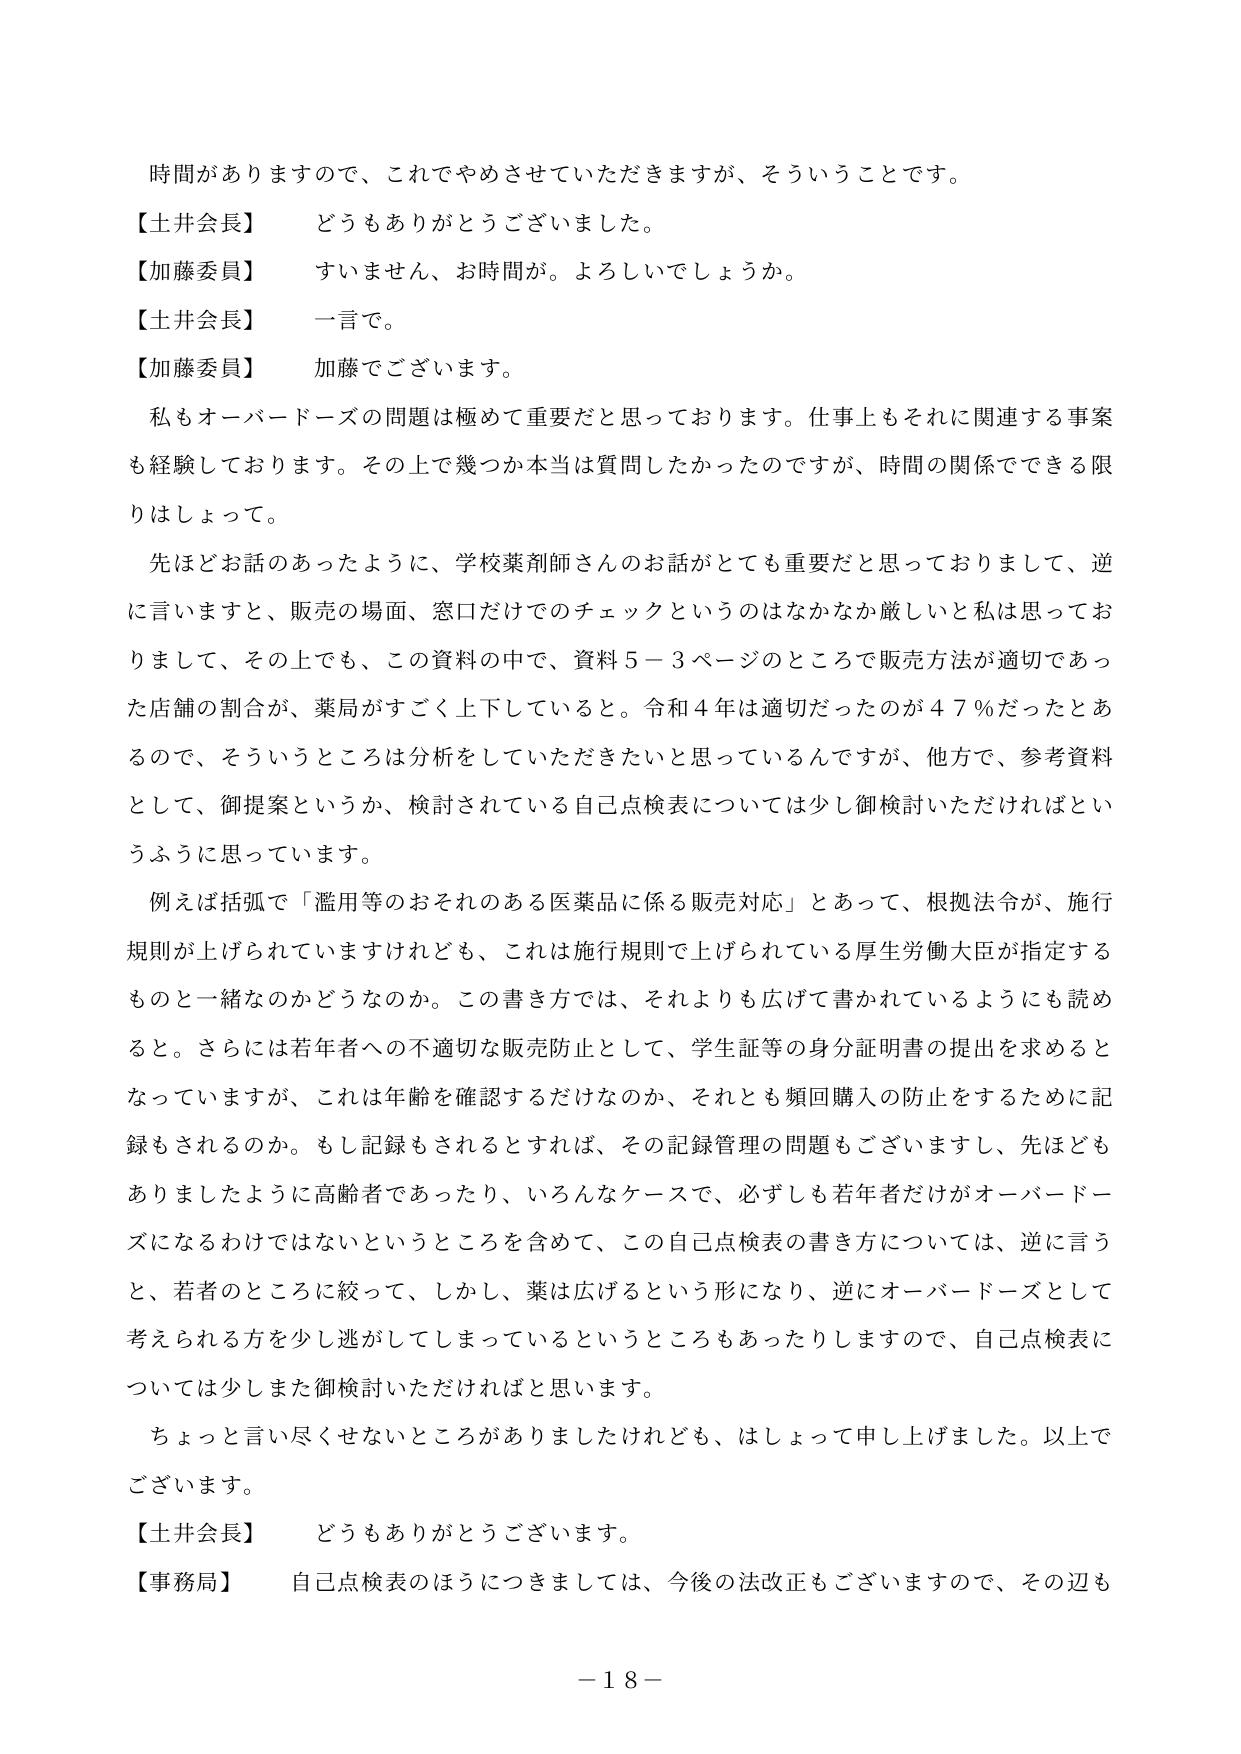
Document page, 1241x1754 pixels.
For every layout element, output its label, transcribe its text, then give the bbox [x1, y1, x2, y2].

text ちょっと言い尽くせないところがありましたけれども、はしょって申し上げました。以上でございます。 [126, 1411, 1114, 1508]
text 私もオーバードーズの問題は極めて重要だと思っております。仕事上もそれに関連する事案も経験しております。その上で幾つか本当は質問したかったのですが、時間の関係でできる限りはしょって。 [126, 392, 1114, 537]
text 例えば括弧で「濫用等のおそれのある医薬品に係る販売対応」とあって、根拠法令が、施行規則が上げられていますけれども、これは施行規則で上げられている厚生労働大臣が指定するものと一緒なのかどうなのか。この書き方では、それよりも広げて書かれているようにも読めると。さらには若年者への不適切な販売防止として、学生証等の身分証明書の提出を求めるとなっていますが、これは年齢を確認するだけなのか、それとも頻回購入の防止をするために記録もされるのか。もし記録もされるとすれば、その記録管理の問題もございますし、先ほどもありましたように高齢者であったり、いろんなケースで、必ずしも若年者だけがオーバードーズになるわけではないというところを含めて、この自己点検表の書き方については、逆に言うと、若者のところに絞って、しかし、薬は広げるという形になり、逆にオーバードーズとして考えられる方を少し逃がしてしまっているというところもあったりしますので、自己点検表については少しまた御検討いただければと思います。 [126, 877, 1114, 1411]
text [126, 1557, 1114, 1605]
text 先ほどお話のあったように、学校薬剤師さんのお話がとても重要だと思っておりまして、逆に言いますと、販売の場面、窓口だけでのチェックというのはなかなか厳しいと私は思っておりまして、その上でも、この資料の中で、資料５－３ページのところで販売方法が適切であった店舗の割合が、薬局がすごく上下していると。令和４年は適切だったのが４７％だったとあるので、そういうところは分析をしていただきたいと思っているんですが、他方で、参考資料として、御提案というか、検討されている自己点検表については少し御検討いただければというふうに思っています。 [126, 537, 1114, 877]
text 【土井会長】 一言で。 [126, 294, 1114, 343]
text 時間がありますので、これでやめさせていただきますが、そういうことです。 [126, 149, 1114, 197]
text 【土井会長】 どうもありがとうございます。 [126, 1508, 1114, 1557]
text 【加藤委員】 すいません、お時間が。よろしいでしょうか。 [126, 246, 1114, 294]
text 【土井会長】 どうもありがとうございました。 [126, 197, 1114, 246]
text 【加藤委員】 加藤でございます。 [126, 343, 1114, 392]
